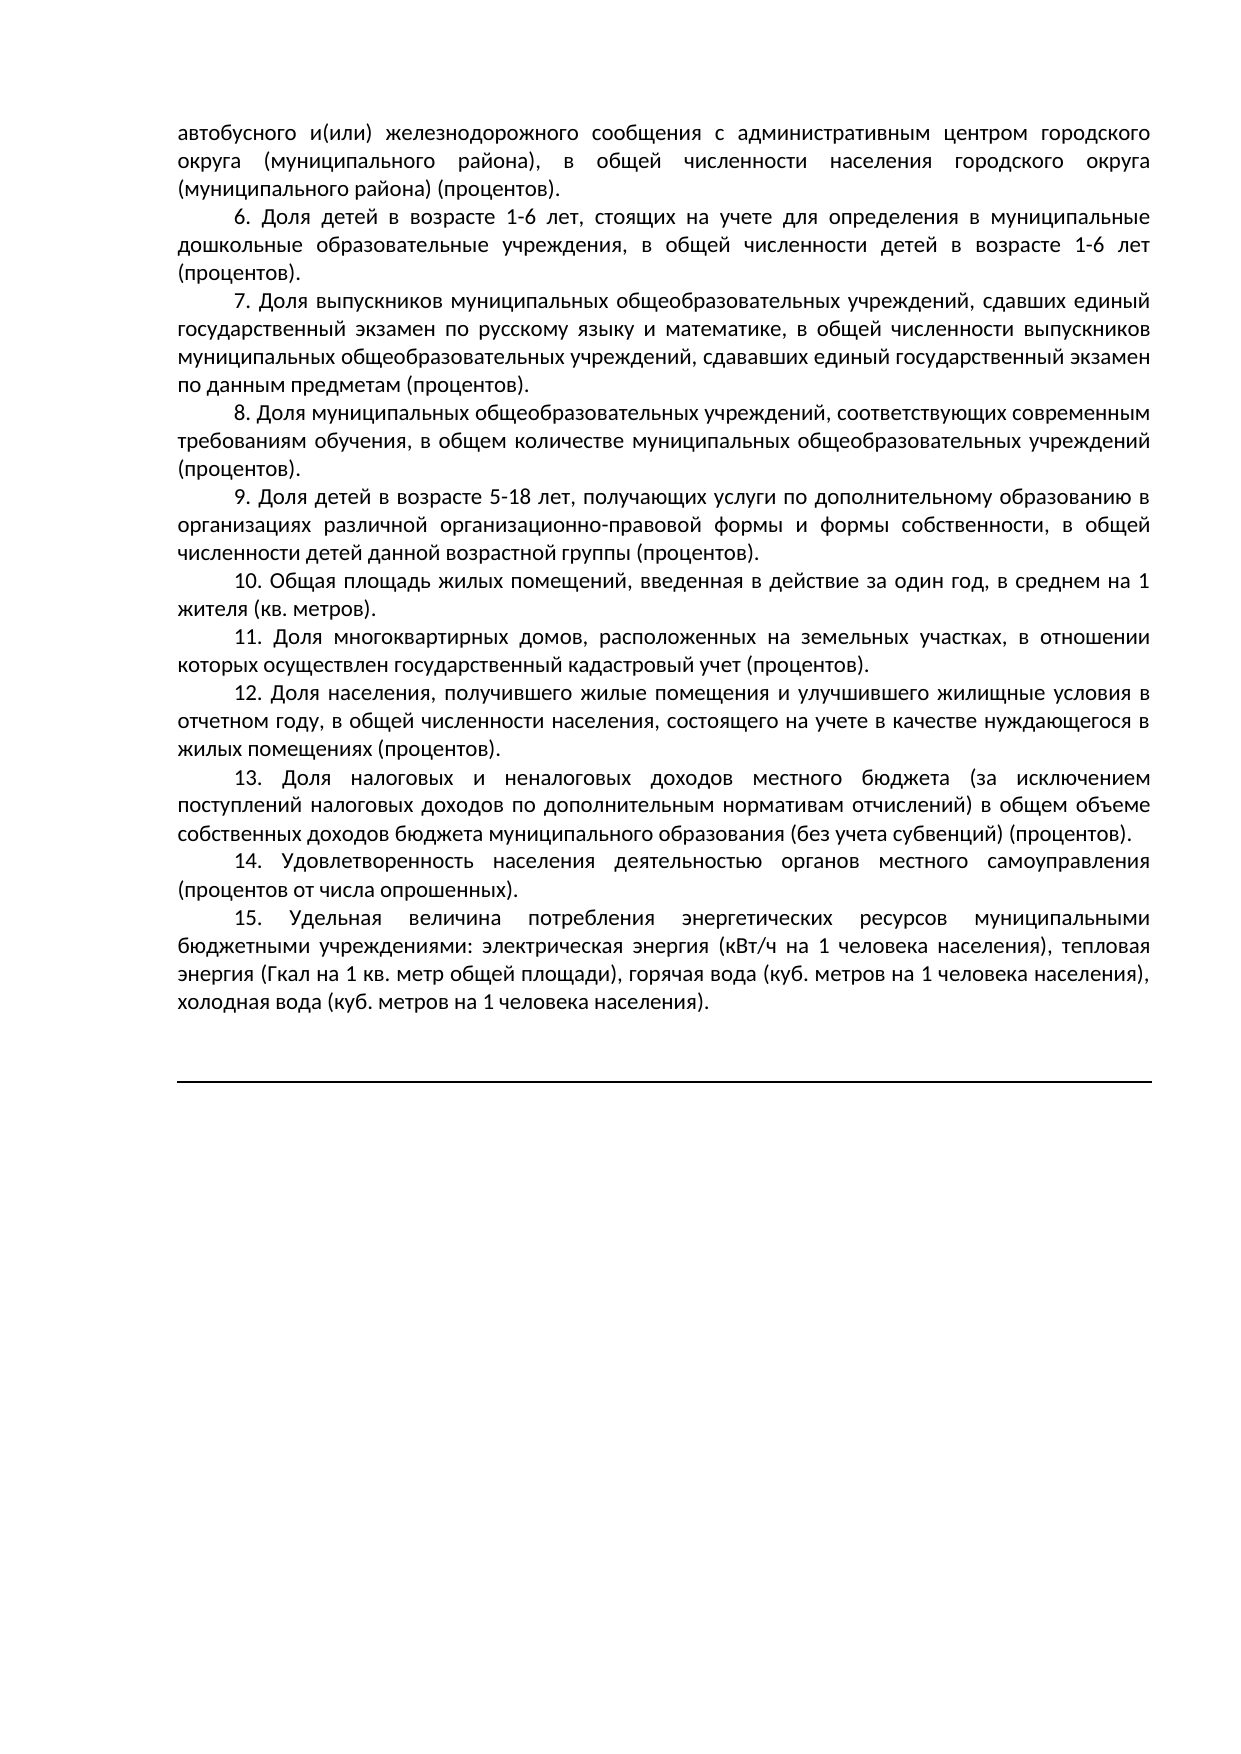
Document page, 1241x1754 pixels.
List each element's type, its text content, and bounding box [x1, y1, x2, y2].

text 13. Доля налоговых и неналоговых доходов местного бюджета (за исключением поступлений налоговых доходов по дополнительным нормативам отчислений) в общем объеме собственных доходов бюджета муниципального образования (без учета субвенций) (процентов). [177, 763, 1152, 847]
text 9. Доля детей в возрасте 5-18 лет, получающих услуги по дополнительному образованию в организациях различной организационно-правовой формы и формы собственности, в общей численности детей данной возрастной группы (процентов). [177, 482, 1152, 566]
text 15. Удельная величина потребления энергетических ресурсов муниципальными бюджетными учреждениями: электрическая энергия (кВт/ч на 1 человека населения), тепловая энергия (Гкал на 1 кв. метр общей площади), горячая вода (куб. метров на 1 человека населения), холодная вода (куб. метров на 1 человека населения). [177, 903, 1152, 1015]
text 7. Доля выпускников муниципальных общеобразовательных учреждений, сдавших единый государственный экзамен по русскому языку и математике, в общей численности выпускников муниципальных общеобразовательных учреждений, сдававших единый государственный экзамен по данным предметам (процентов). [177, 286, 1152, 398]
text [177, 118, 1152, 202]
text 8. Доля муниципальных общеобразовательных учреждений, соответствующих современным требованиям обучения, в общем количестве муниципальных общеобразовательных учреждений (процентов). [177, 398, 1152, 482]
text 14. Удовлетворенность населения деятельностью органов местного самоуправления (процентов от числа опрошенных). [177, 847, 1152, 903]
text 6. Доля детей в возрасте 1-6 лет, стоящих на учете для определения в муниципальные дошкольные образовательные учреждения, в общей численности детей в возрасте 1-6 лет (процентов). [177, 202, 1152, 286]
text 10. Общая площадь жилых помещений, введенная в действие за один год, в среднем на 1 жителя (кв. метров). [177, 566, 1152, 622]
text 11. Доля многоквартирных домов, расположенных на земельных участках, в отношении которых осуществлен государственный кадастровый учет (процентов). [177, 622, 1152, 678]
text 12. Доля населения, получившего жилые помещения и улучшившего жилищные условия в отчетном году, в общей численности населения, состоящего на учете в качестве нуждающегося в жилых помещениях (процентов). [177, 678, 1152, 763]
